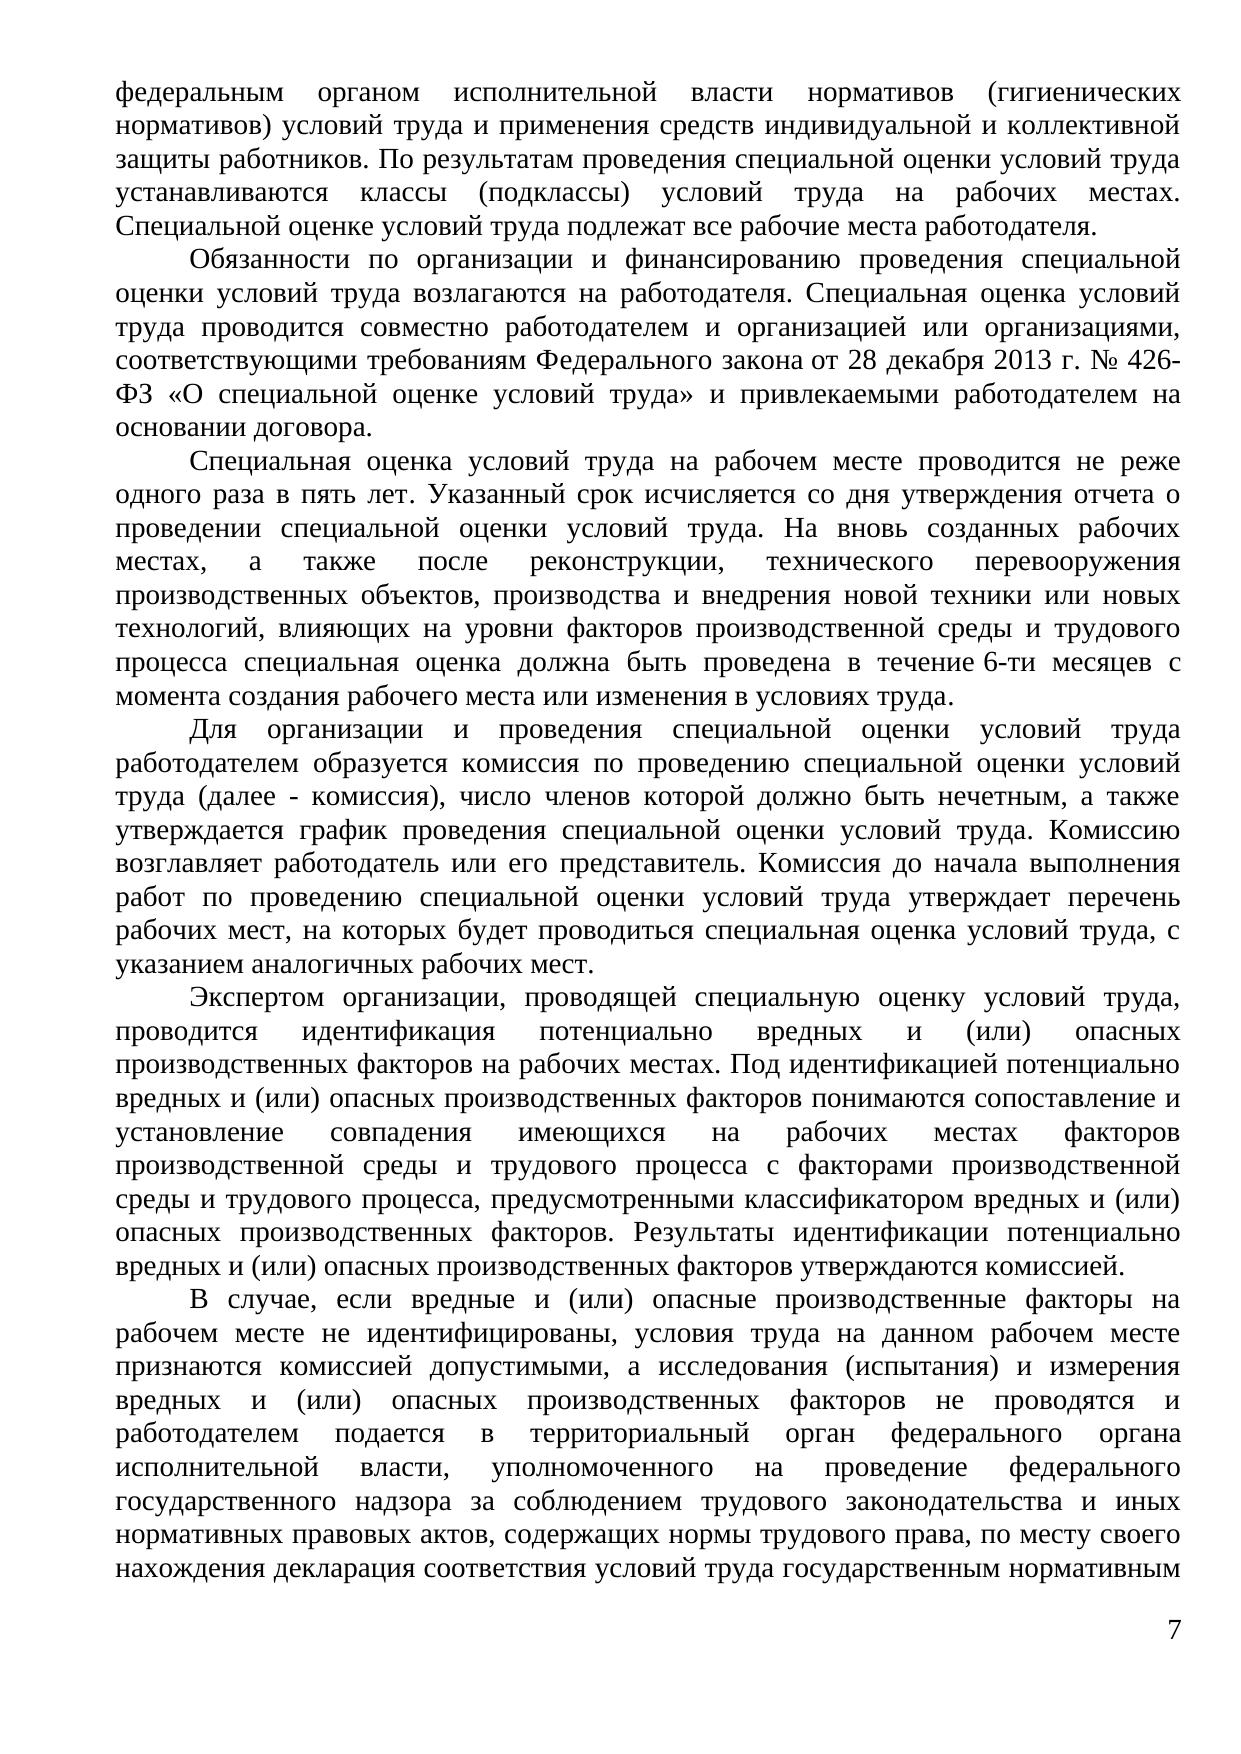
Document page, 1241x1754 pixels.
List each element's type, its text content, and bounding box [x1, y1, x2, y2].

text Экспертом организации, проводящей специальную оценку условий труда, проводится идентификация потенциально вредных и (или) опасных производственных факторов на рабочих местах. Под идентификацией потенциально вредных и (или) опасных производственных факторов понимаются сопоставление и установление совпадения имеющихся на рабочих местах факторов производственной среды и трудового процесса с факторами производственной среды и трудового процесса, предусмотренными классификатором вредных и (или) опасных производственных факторов. Результаты идентификации потенциально вредных и (или) опасных производственных факторов утверждаются комиссией. [115, 979, 1181, 1281]
text Обязанности по организации и финансированию проведения специальной оценки условий труда возлагаются на работодателя. Специальная оценка условий труда проводится совместно работодателем и организацией или организациями, соответствующими требованиям Федерального закона от 28 декабря 2013 г. № 426-ФЗ «О специальной оценке условий труда» и привлекаемыми работодателем на основании договора. [115, 242, 1181, 443]
text Специальная оценка условий труда на рабочем месте проводится не реже одного раза в пять лет. Указанный срок исчисляется со дня утверждения отчета о проведении специальной оценки условий труда. На вновь созданных рабочих местах, а также после реконструкции, технического перевооружения производственных объектов, производства и внедрения новой техники или новых технологий, влияющих на уровни факторов производственной среды и трудового процесса специальная оценка должна быть проведена в течение 6-ти месяцев с момента создания рабочего места или изменения в условиях труда. [115, 443, 1181, 711]
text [115, 74, 1181, 242]
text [115, 1281, 1181, 1583]
text Для организации и проведения специальной оценки условий труда работодателем образуется комиссия по проведению специальной оценки условий труда (далее - комиссия), число членов которой должно быть нечетным, а также утверждается график проведения специальной оценки условий труда. Комиссию возглавляет работодатель или его представитель. Комиссия до начала выполнения работ по проведению специальной оценки условий труда утверждает перечень рабочих мест, на которых будет проводиться специальная оценка условий труда, с указанием аналогичных рабочих мест. [115, 711, 1181, 979]
